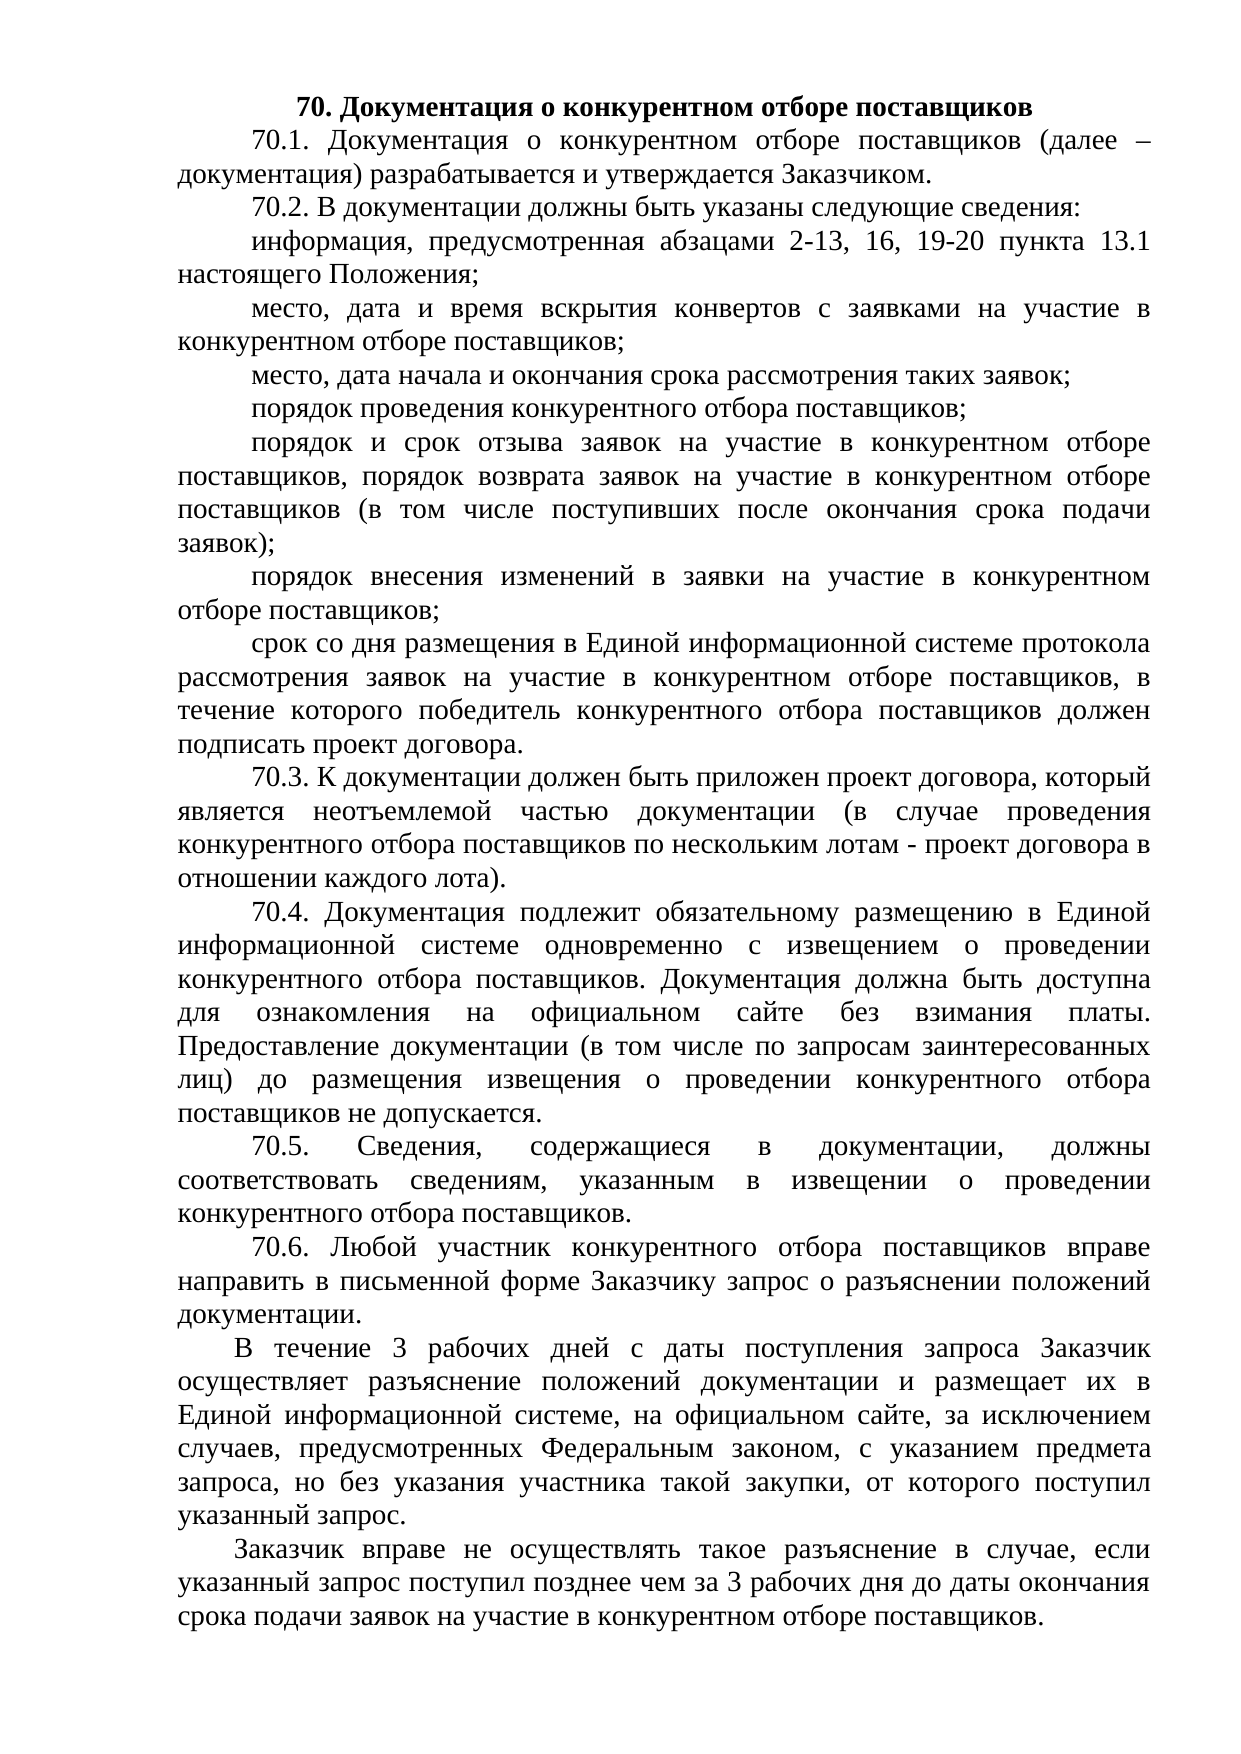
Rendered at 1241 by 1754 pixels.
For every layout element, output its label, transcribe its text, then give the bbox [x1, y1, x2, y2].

text 70.4. Документация подлежит обязательному размещению в Единой информационной системе одновременно с извещением о проведении конкурентного отбора поставщиков. Документация должна быть доступна для ознакомления на официальном сайте без взимания платы. Предоставление документации (в том числе по запросам заинтересованных лиц) до размещения извещения о проведении конкурентного отбора поставщиков не допускается. [177, 894, 1152, 1128]
text место, дата начала и окончания срока рассмотрения таких заявок; [177, 357, 1152, 391]
text 70.6. Любой участник конкурентного отбора поставщиков вправе направить в письменной форме Заказчику запрос о разъяснении положений документации. [177, 1229, 1152, 1330]
text порядок и срок отзыва заявок на участие в конкурентном отборе поставщиков, порядок возврата заявок на участие в конкурентном отборе поставщиков (в том числе поступивших после окончания срока подачи заявок); [177, 424, 1152, 558]
text 70.3. К документации должен быть приложен проект договора, который является неотъемлемой частью документации (в случае проведения конкурентного отбора поставщиков по нескольким лотам - проект договора в отношении каждого лота). [177, 759, 1152, 894]
text 70.1. Документация о конкурентном отборе поставщиков (далее – документация) разрабатывается и утверждается Заказчиком. [177, 122, 1152, 189]
text 70.2. В документации должны быть указаны следующие сведения: [177, 189, 1152, 223]
text порядок внесения изменений в заявки на участие в конкурентном отборе поставщиков; [177, 558, 1152, 625]
text информация, предусмотренная абзацами 2-13, 16, 19-20 пункта 13.1 настоящего Положения; [177, 223, 1152, 290]
text 70. Документация о конкурентном отборе поставщиков [177, 89, 1152, 122]
text срок со дня размещения в Единой информационной системе протокола рассмотрения заявок на участие в конкурентном отборе поставщиков, в течение которого победитель конкурентного отбора поставщиков должен подписать проект договора. [177, 625, 1152, 759]
text 70.5. Сведения, содержащиеся в документации, должны соответствовать сведениям, указанным в извещении о проведении конкурентного отбора поставщиков. [177, 1128, 1152, 1229]
text В течение 3 рабочих дней с даты поступления запроса Заказчик осуществляет разъяснение положений документации и размещает их в Единой информационной системе, на официальном сайте, за исключением случаев, предусмотренных Федеральным законом, с указанием предмета запроса, но без указания участника такой закупки, от которого поступил указанный запрос. [177, 1330, 1152, 1531]
text порядок проведения конкурентного отбора поставщиков; [177, 391, 1152, 424]
text место, дата и время вскрытия конвертов с заявками на участие в конкурентном отборе поставщиков; [177, 290, 1152, 357]
text Заказчик вправе не осуществлять такое разъяснение в случае, если указанный запрос поступил позднее чем за 3 рабочих дня до даты окончания срока подачи заявок на участие в конкурентном отборе поставщиков. [177, 1531, 1152, 1632]
